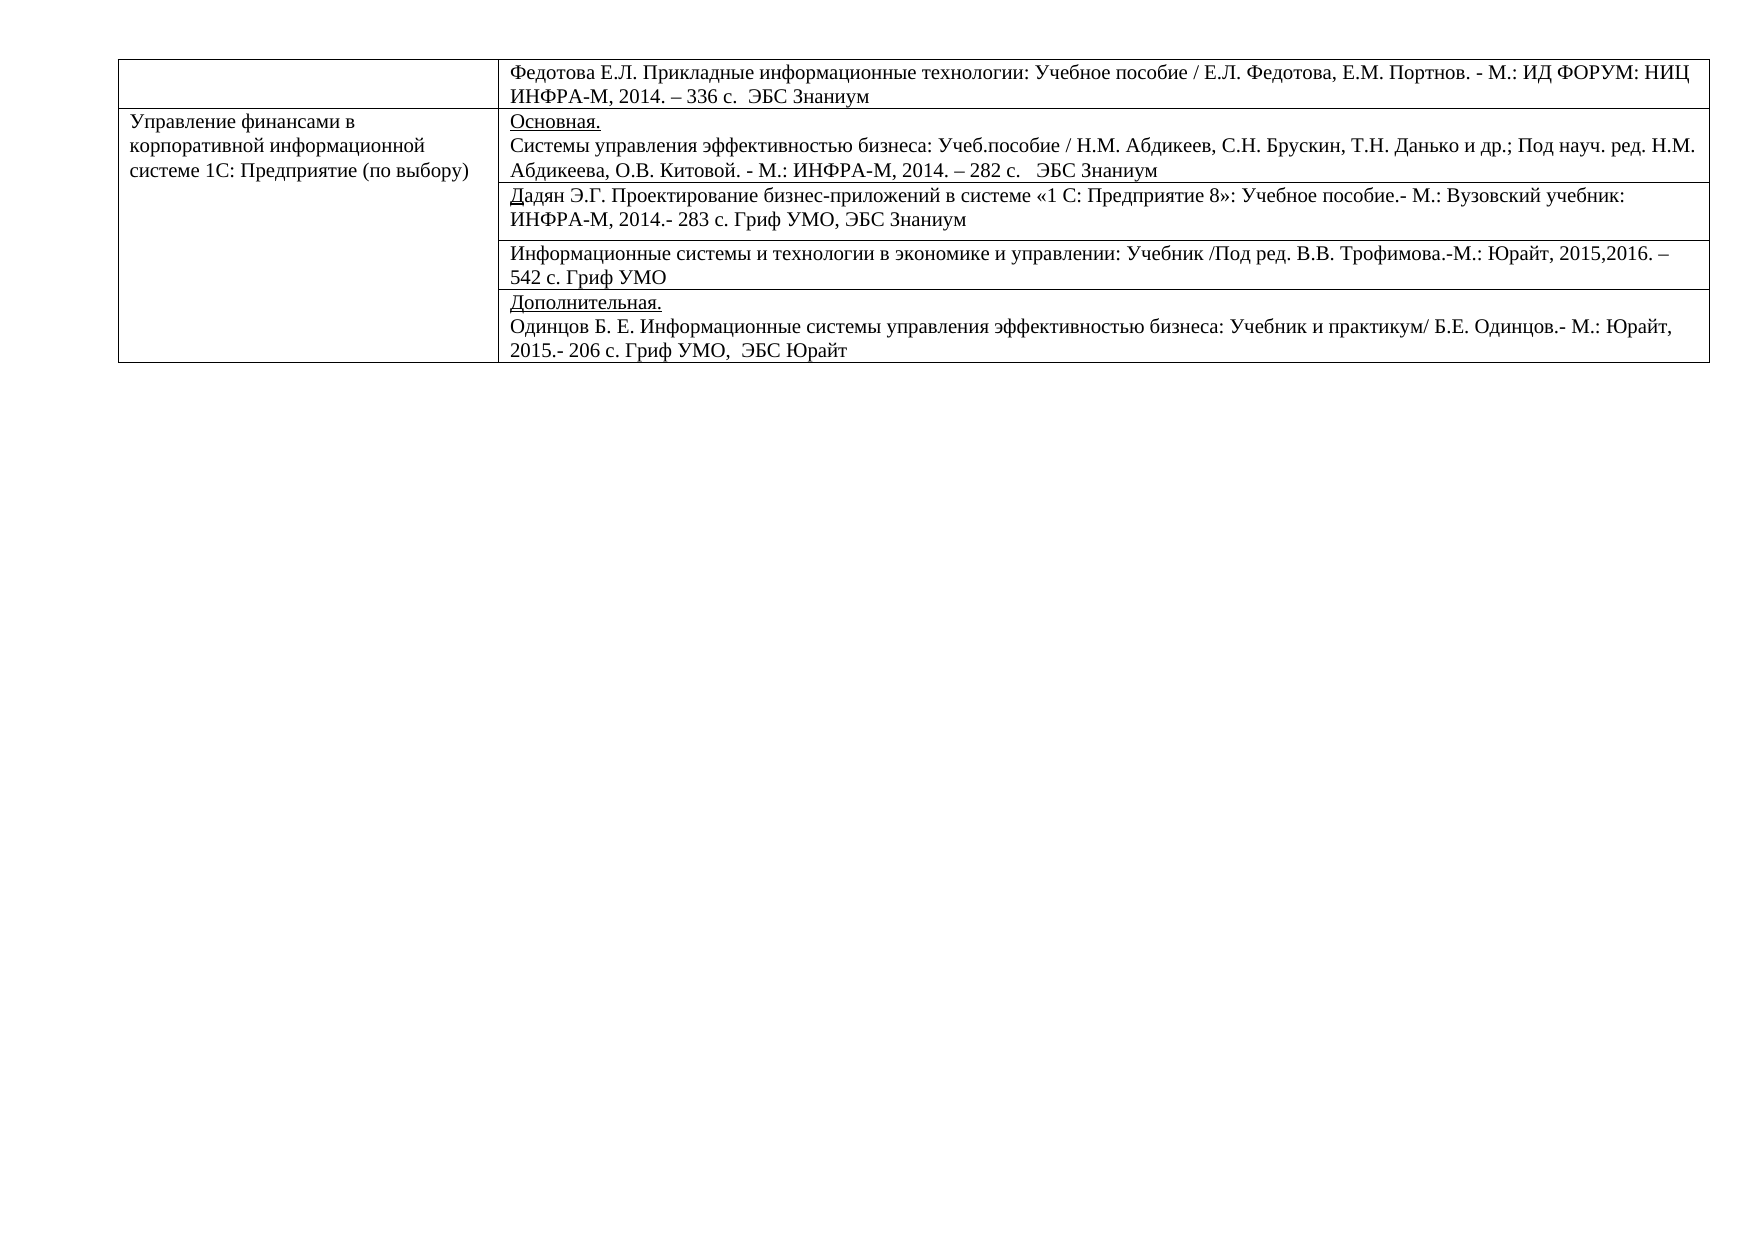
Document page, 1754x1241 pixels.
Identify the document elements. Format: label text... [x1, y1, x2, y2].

table_cell Управление финансами в корпоративной информационной системе 1C: Предприятие (по выбору) [119, 109, 498, 362]
table_cell Дадян Э.Г. Проектирование бизнес-приложений в системе «1 С: Предприятие 8»: Учебное пособие.- М.: Вузовский учебник: ИНФРА-М, 2014.- 283 с. Гриф УМО, ЭБС Знаниум [499, 183, 1709, 239]
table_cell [499, 60, 1709, 108]
table_cell Дополнительная. Одинцов Б. Е. Информационные системы управления эффективностью бизнеса: Учебник и практикум/ Б.Е. Одинцов.- М.: Юрайт, 2015.- 206 с. Гриф УМО, ЭБС Юрайт [499, 290, 1709, 362]
table_cell Основная. Системы управления эффективностью бизнеса: Учеб.пособие / Н.М. Абдикеев, С.Н. Брускин, Т.Н. Данько и др.; Под науч. ред. Н.М. Абдикеева, О.В. Китовой. - М.: ИНФРА-М, 2014. – 282 с. ЭБС Знаниум [499, 109, 1709, 182]
table_cell Информационные системы и технологии в экономике и управлении: Учебник /Под ред. В.В. Трофимова.-М.: Юрайт, 2015,2016. – 542 с. Гриф УМО [499, 241, 1709, 289]
